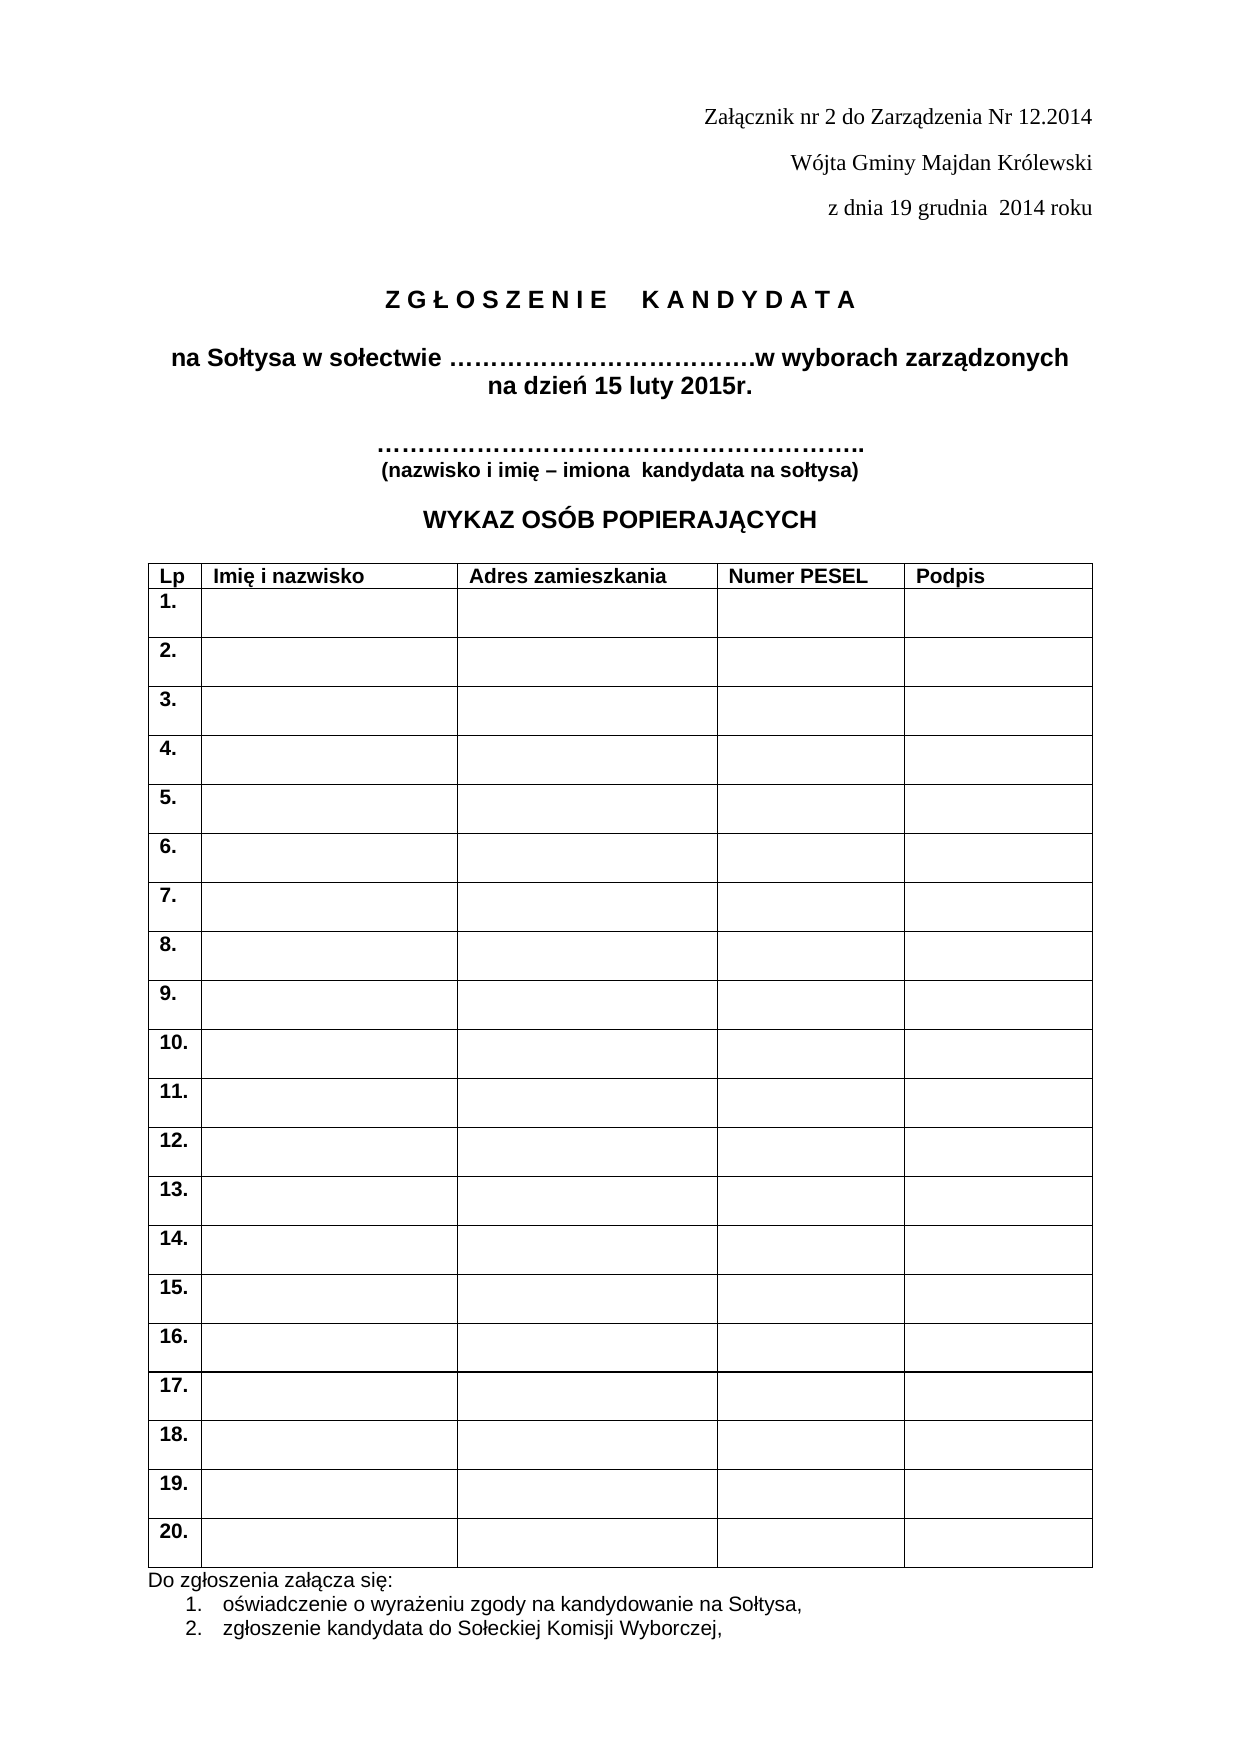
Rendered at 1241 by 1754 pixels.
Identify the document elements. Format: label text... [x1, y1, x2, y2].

table_cell [202, 1226, 457, 1273]
table_cell [458, 1519, 717, 1567]
table_cell [718, 981, 904, 1029]
table_cell [905, 638, 1092, 686]
table_cell [202, 736, 457, 784]
text WYKAZ OSÓB POPIERAJĄCYCH [148, 506, 1093, 534]
table_cell [718, 1079, 904, 1127]
table_cell 11. [149, 1079, 201, 1127]
table_cell [905, 834, 1092, 882]
table_cell [202, 589, 457, 637]
table_cell 20. [149, 1519, 201, 1567]
table_cell [718, 1324, 904, 1371]
table_cell [905, 1226, 1092, 1273]
text Do zgłoszenia załącza się: [148, 1568, 1093, 1592]
table_cell [202, 1030, 457, 1078]
table_cell [905, 785, 1092, 833]
table_cell [202, 687, 457, 735]
table_cell 12. [149, 1128, 201, 1176]
table_cell 1. [149, 589, 201, 637]
table_cell [905, 1470, 1092, 1518]
table_cell [718, 1373, 904, 1420]
table_cell [458, 981, 717, 1029]
table_cell [905, 589, 1092, 637]
table_cell 17. [149, 1373, 201, 1420]
table_cell [202, 1373, 457, 1420]
table_cell [202, 785, 457, 833]
table_cell [718, 1519, 904, 1567]
table_cell [458, 785, 717, 833]
table_cell [718, 638, 904, 686]
table_cell [458, 589, 717, 637]
table_cell [202, 638, 457, 686]
table_cell 3. [149, 687, 201, 735]
table_cell [202, 981, 457, 1029]
table_cell [458, 1030, 717, 1078]
text ………………………………………………….. [148, 429, 1093, 458]
table_header Imię i nazwisko [202, 564, 457, 588]
table_cell [458, 1373, 717, 1420]
table_cell [718, 1226, 904, 1273]
table_cell 2. [149, 638, 201, 686]
text Wójta Gminy Majdan Królewski [148, 148, 1093, 175]
table_cell [458, 638, 717, 686]
table_cell [905, 736, 1092, 784]
table_cell [905, 883, 1092, 931]
table_cell [718, 736, 904, 784]
table_cell [458, 834, 717, 882]
text Załącznik nr 2 do Zarządzenia Nr 12.2014 [148, 103, 1093, 130]
table_cell 8. [149, 932, 201, 980]
table_cell [718, 589, 904, 637]
table_cell 6. [149, 834, 201, 882]
table_cell [458, 1079, 717, 1127]
table_cell [905, 1177, 1092, 1224]
table_cell 19. [149, 1470, 201, 1518]
table_cell 13. [149, 1177, 201, 1224]
table_cell [905, 1519, 1092, 1567]
table_cell [202, 1079, 457, 1127]
table_header Podpis [905, 564, 1092, 588]
table_cell [202, 1470, 457, 1518]
table_cell [905, 932, 1092, 980]
table_cell [458, 687, 717, 735]
table_cell [905, 687, 1092, 735]
table_cell [458, 1226, 717, 1273]
table_cell 15. [149, 1275, 201, 1322]
table_cell [458, 1470, 717, 1518]
table_cell 10. [149, 1030, 201, 1078]
text z dnia 19 grudnia 2014 roku [148, 194, 1093, 220]
table_cell [905, 1030, 1092, 1078]
table_cell [718, 687, 904, 735]
table_cell [458, 736, 717, 784]
text na Sołtysa w sołectwie ……………………………….w wyborach zarządzonych [148, 343, 1093, 371]
table_cell [458, 1275, 717, 1322]
table_cell [718, 834, 904, 882]
table_cell [718, 1275, 904, 1322]
table_cell [202, 1128, 457, 1176]
list zgłoszenie kandydata do Sołeckiej Komisji Wyborczej, [185, 1616, 1093, 1640]
table_cell [905, 981, 1092, 1029]
table_cell [202, 1275, 457, 1322]
table_cell [718, 1177, 904, 1224]
table_cell [905, 1421, 1092, 1469]
table_cell 14. [149, 1226, 201, 1273]
table_cell [202, 1177, 457, 1224]
table_cell [718, 883, 904, 931]
table_header Lp [149, 564, 201, 588]
table_cell 18. [149, 1421, 201, 1469]
table_cell [718, 1421, 904, 1469]
table_cell [202, 1519, 457, 1567]
table_cell [202, 1324, 457, 1371]
table_cell [718, 785, 904, 833]
table_cell [202, 932, 457, 980]
table_header Numer PESEL [718, 564, 904, 588]
table_cell [202, 883, 457, 931]
table_cell [718, 1030, 904, 1078]
table_cell [718, 932, 904, 980]
table_cell 4. [149, 736, 201, 784]
table_cell [905, 1373, 1092, 1420]
table_cell [458, 1128, 717, 1176]
table_cell [458, 1177, 717, 1224]
table_cell [202, 1421, 457, 1469]
table_cell [905, 1079, 1092, 1127]
table_cell 16. [149, 1324, 201, 1371]
table_cell [458, 883, 717, 931]
table_cell [202, 834, 457, 882]
table_cell [458, 932, 717, 980]
table_cell [905, 1128, 1092, 1176]
table_cell 9. [149, 981, 201, 1029]
table_cell [458, 1421, 717, 1469]
table_cell [458, 1324, 717, 1371]
list oświadczenie o wyrażeniu zgody na kandydowanie na Sołtysa, [185, 1592, 1093, 1616]
table_header Adres zamieszkania [458, 564, 717, 588]
text na dzień 15 luty 2015r. [148, 371, 1093, 400]
table_cell [718, 1128, 904, 1176]
table_cell 7. [149, 883, 201, 931]
table_cell [905, 1275, 1092, 1322]
text (nazwisko i imię – imiona kandydata na sołtysa) [148, 458, 1093, 482]
table_cell [718, 1470, 904, 1518]
text Z G Ł O S Z E N I E K A N D Y D A T A [148, 285, 1093, 314]
table_cell [905, 1324, 1092, 1371]
table_cell 5. [149, 785, 201, 833]
